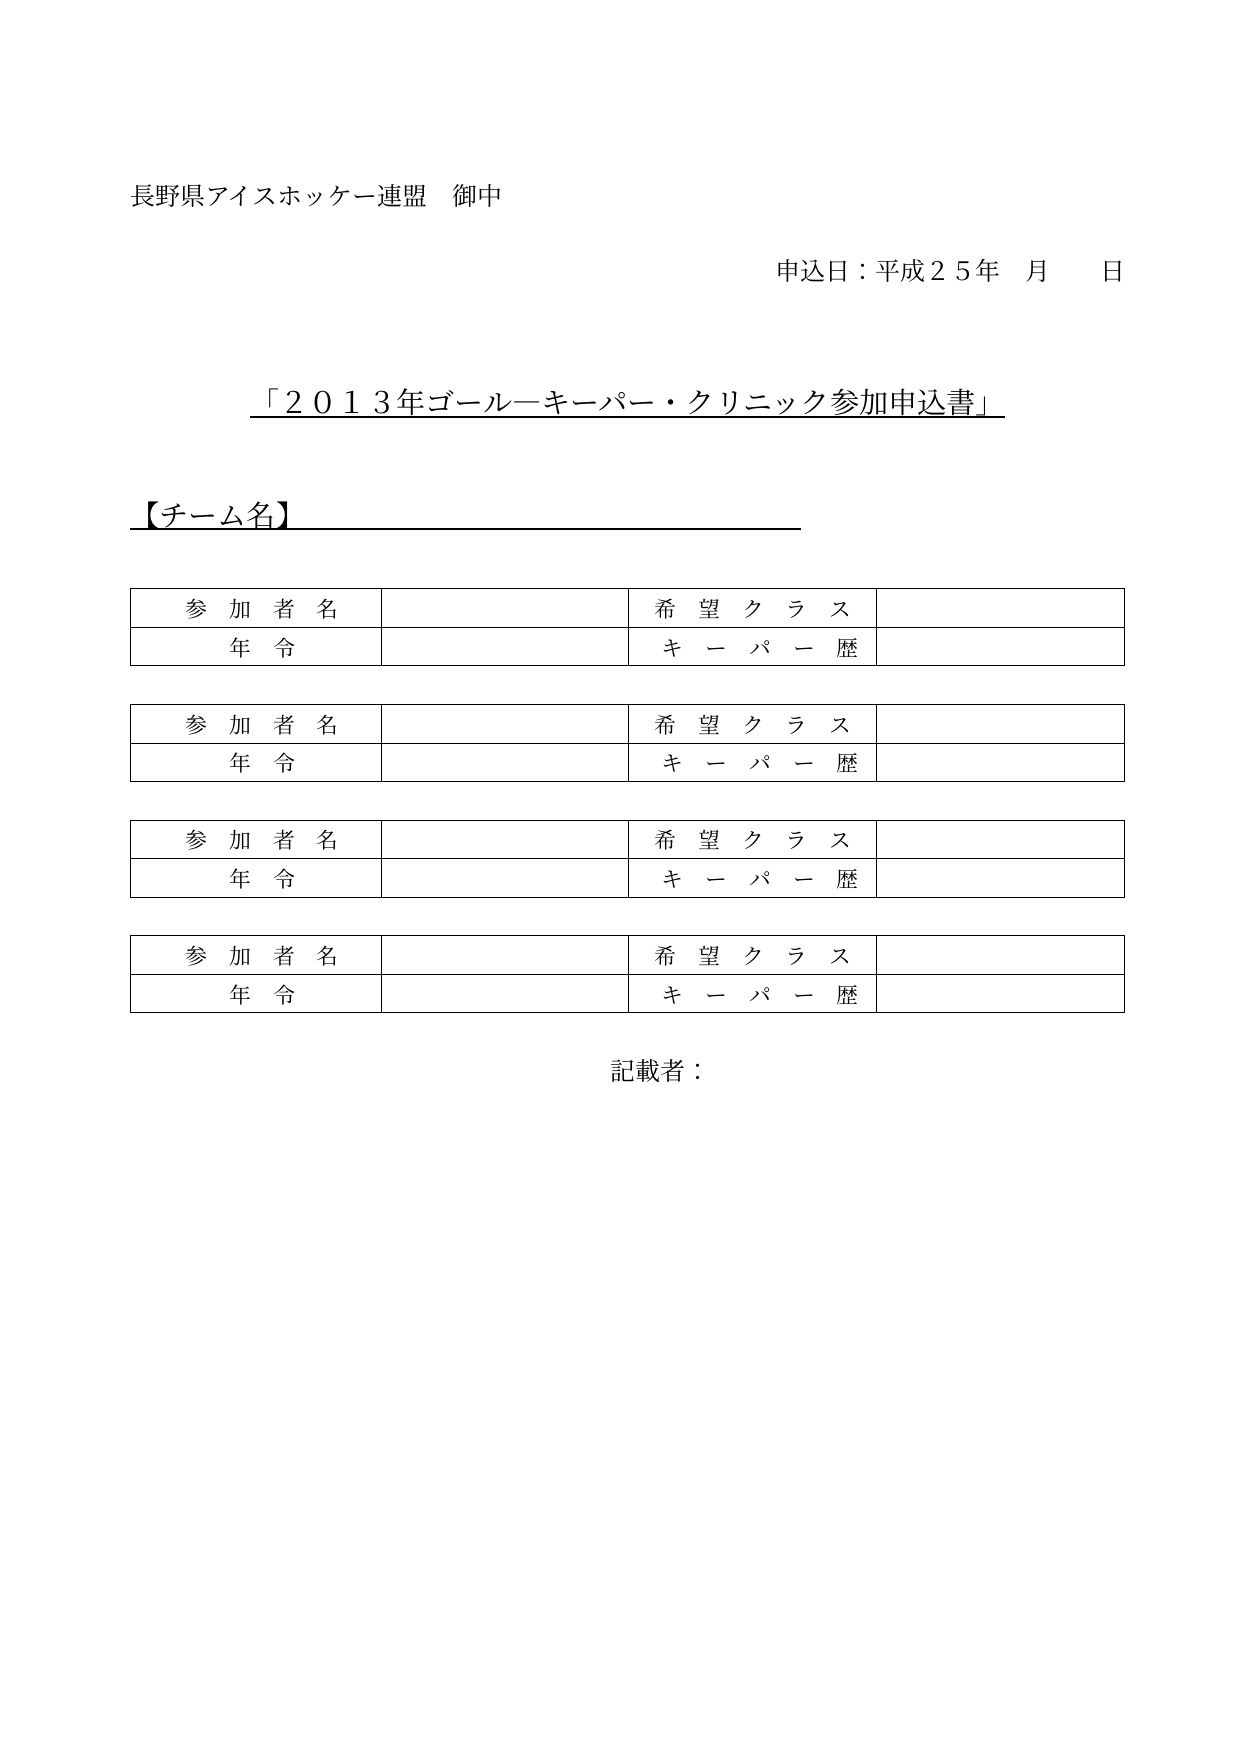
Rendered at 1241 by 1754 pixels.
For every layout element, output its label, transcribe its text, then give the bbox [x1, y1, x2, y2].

table_header 希 望 ク ラ ス [629, 821, 876, 858]
text 「２０１３年ゴール―キーパー・クリニック参加申込書」 [130, 363, 1125, 438]
table_header 参 加 者 名 [131, 589, 381, 627]
table_header [877, 936, 1124, 974]
table_header 参 加 者 名 [131, 936, 381, 974]
text 記載者： [130, 1051, 1125, 1088]
table_cell 年 令 [131, 859, 381, 897]
table_header 参 加 者 名 [131, 821, 381, 858]
text 申込日：平成２５年 月 日 [130, 251, 1125, 288]
table_cell [877, 975, 1124, 1012]
table_cell [382, 975, 628, 1012]
table_cell [382, 744, 628, 781]
table_header [382, 589, 628, 627]
table_header [382, 821, 628, 858]
table_header [877, 705, 1124, 742]
table_header [877, 589, 1124, 627]
table_cell キ ー パ ー 歴 [629, 628, 876, 665]
table_cell 年 令 [131, 628, 381, 665]
table_cell 年 令 [131, 744, 381, 781]
table_cell [877, 744, 1124, 781]
table_cell 年 令 [131, 975, 381, 1012]
table_header 希 望 ク ラ ス [629, 936, 876, 974]
table_header 希 望 ク ラ ス [629, 589, 876, 627]
table_header 希 望 ク ラ ス [629, 705, 876, 742]
table_cell [877, 859, 1124, 897]
table_cell [382, 628, 628, 665]
table_header [877, 821, 1124, 858]
table_cell [382, 859, 628, 897]
table_header [382, 705, 628, 742]
table_cell キ ー パ ー 歴 [629, 859, 876, 897]
table_cell キ ー パ ー 歴 [629, 744, 876, 781]
text 長野県アイスホッケー連盟 御中 [130, 176, 1125, 213]
table_cell [877, 628, 1124, 665]
table_header 参 加 者 名 [131, 705, 381, 742]
text 【チーム名】 [130, 476, 1125, 551]
table_header [382, 936, 628, 974]
table_cell キ ー パ ー 歴 [629, 975, 876, 1012]
